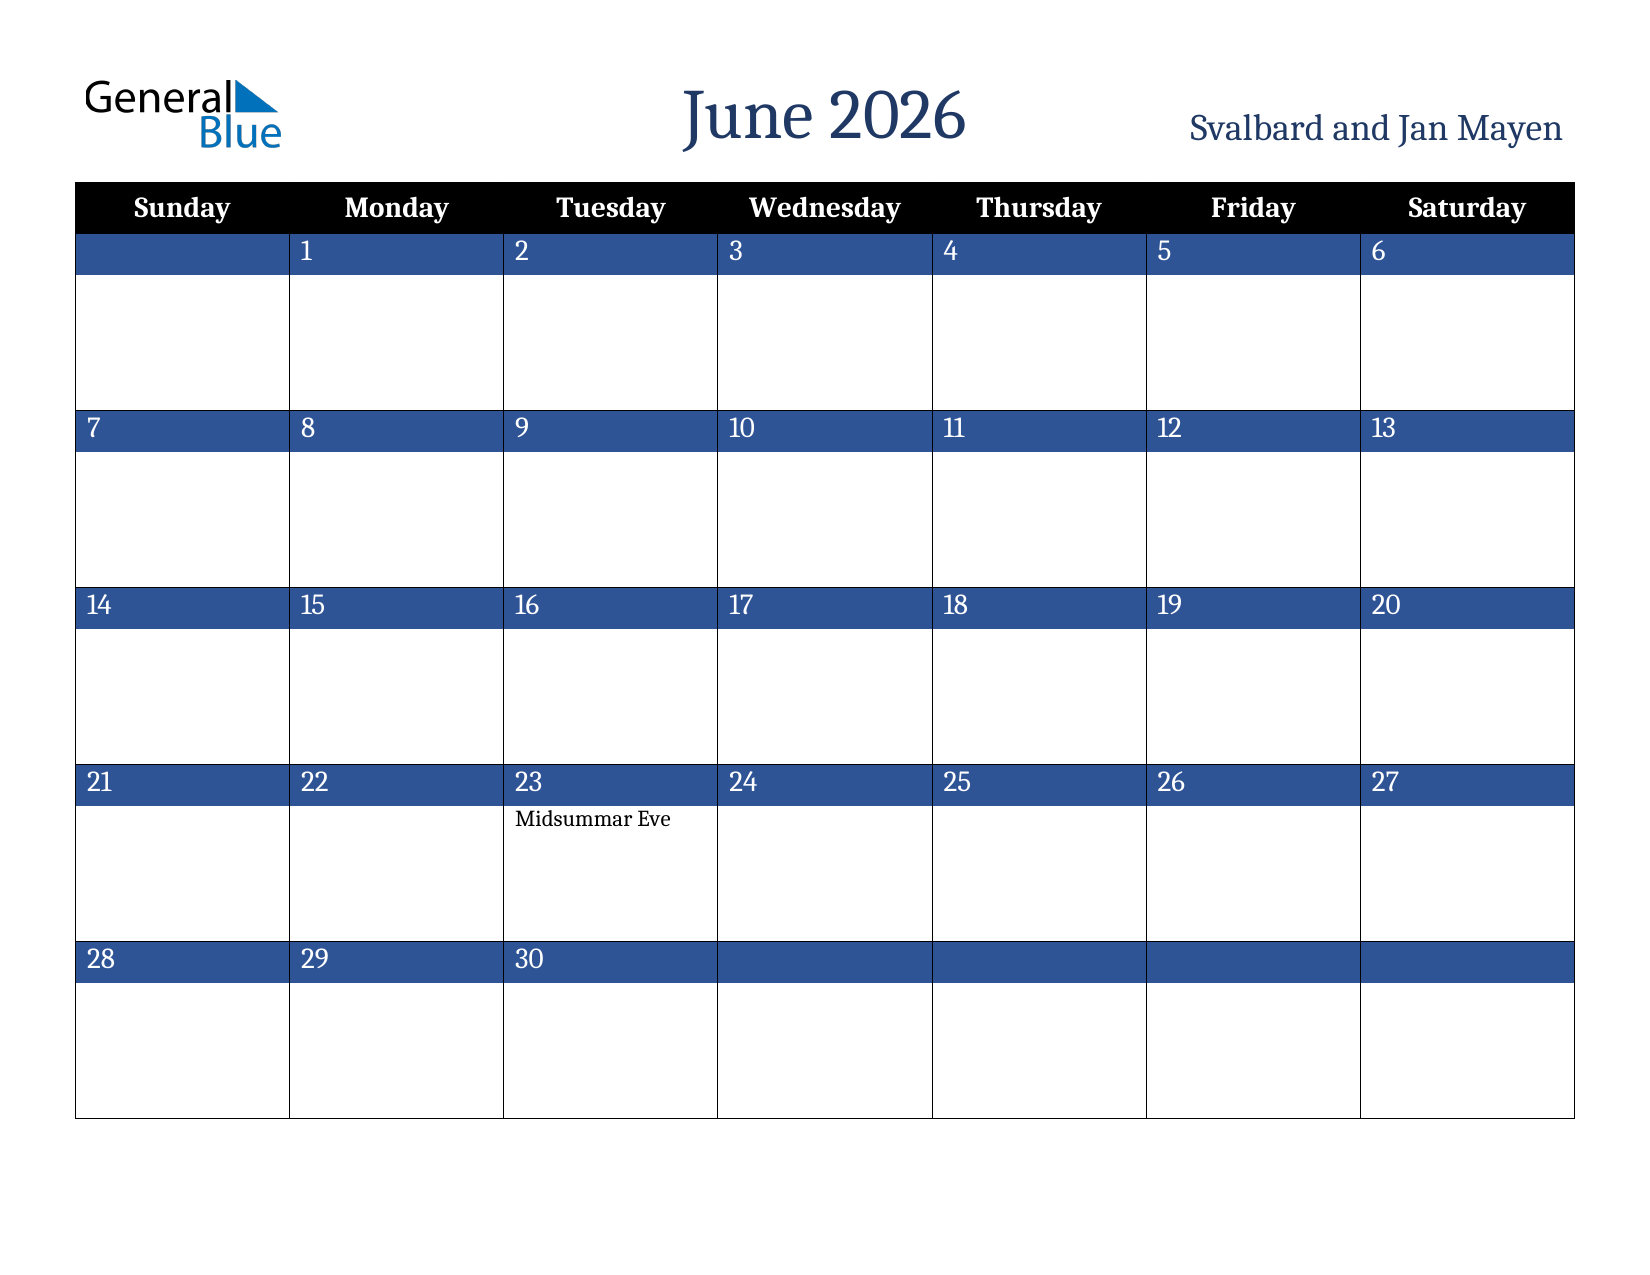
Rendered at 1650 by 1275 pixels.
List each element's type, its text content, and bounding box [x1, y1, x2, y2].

table_cell 9 [504, 411, 717, 452]
table_cell 25 [933, 765, 1146, 806]
table_cell 27 [1361, 765, 1574, 806]
table_header June 2026 [504, 75, 1146, 182]
picture [86, 80, 281, 148]
table_cell 15 [290, 588, 503, 629]
table_cell [290, 452, 503, 587]
table_cell [1147, 983, 1360, 1118]
table_cell [1361, 983, 1574, 1118]
table_cell Sunday [76, 183, 289, 233]
table_cell 14 [76, 588, 289, 629]
table_cell 26 [1147, 765, 1360, 806]
table_cell 16 [504, 588, 717, 629]
table_cell Midsummar Eve [504, 806, 717, 941]
table_cell Wednesday [718, 183, 932, 233]
table_cell 23 [504, 765, 717, 806]
table_cell [76, 806, 289, 941]
table_cell Thursday [933, 183, 1146, 233]
table_cell [718, 806, 932, 941]
table_cell [504, 983, 717, 1118]
table_cell Monday [290, 183, 503, 233]
table_cell [718, 983, 932, 1118]
table_cell 8 [290, 411, 503, 452]
table_cell [76, 629, 289, 764]
table_cell [76, 983, 289, 1118]
table_cell [933, 629, 1146, 764]
table_cell [504, 275, 717, 410]
table_cell Saturday [1361, 183, 1574, 233]
table_cell Tuesday [504, 183, 717, 233]
table_cell 24 [718, 765, 932, 806]
table_cell 30 [504, 942, 717, 983]
table_cell [1147, 629, 1360, 764]
table_cell [290, 275, 503, 410]
table_cell 12 [1147, 411, 1360, 452]
table_header [76, 75, 503, 182]
table_cell 1 [290, 234, 503, 275]
table_cell Friday [1147, 183, 1360, 233]
table_cell 22 [290, 765, 503, 806]
table_cell 2 [504, 234, 717, 275]
table_cell [718, 942, 932, 983]
table_cell [933, 275, 1146, 410]
table_cell [290, 629, 503, 764]
table_cell [1361, 452, 1574, 587]
table_cell 28 [76, 942, 289, 983]
table_cell [76, 275, 289, 410]
table_cell 17 [718, 588, 932, 629]
table_cell [933, 942, 1146, 983]
table_cell [1361, 629, 1574, 764]
table_cell [933, 806, 1146, 941]
table_cell 29 [290, 942, 503, 983]
table_cell 21 [76, 765, 289, 806]
table_cell 20 [1361, 588, 1574, 629]
table_cell [933, 983, 1146, 1118]
table_cell [1147, 942, 1360, 983]
table_cell [1361, 275, 1574, 410]
table_cell [76, 452, 289, 587]
table_cell 4 [933, 234, 1146, 275]
table_cell [718, 452, 932, 587]
table_cell [933, 452, 1146, 587]
table_cell 13 [1361, 411, 1574, 452]
table_cell 11 [933, 411, 1146, 452]
table_cell [290, 983, 503, 1118]
table_cell [1147, 806, 1360, 941]
table_cell [718, 629, 932, 764]
table_cell [290, 806, 503, 941]
table_cell [718, 275, 932, 410]
table_cell 7 [76, 411, 289, 452]
table_cell [76, 234, 289, 275]
table_header Svalbard and Jan Mayen [1146, 75, 1574, 182]
table_cell 18 [933, 588, 1146, 629]
table_cell [1147, 275, 1360, 410]
table_cell 10 [718, 411, 932, 452]
table_cell [1147, 452, 1360, 587]
table_cell 3 [718, 234, 932, 275]
table_cell 6 [1361, 234, 1574, 275]
table_cell [1361, 942, 1574, 983]
table_cell [504, 452, 717, 587]
table_cell [504, 629, 717, 764]
table_cell 5 [1147, 234, 1360, 275]
table_cell [1361, 806, 1574, 941]
table_cell 19 [1147, 588, 1360, 629]
